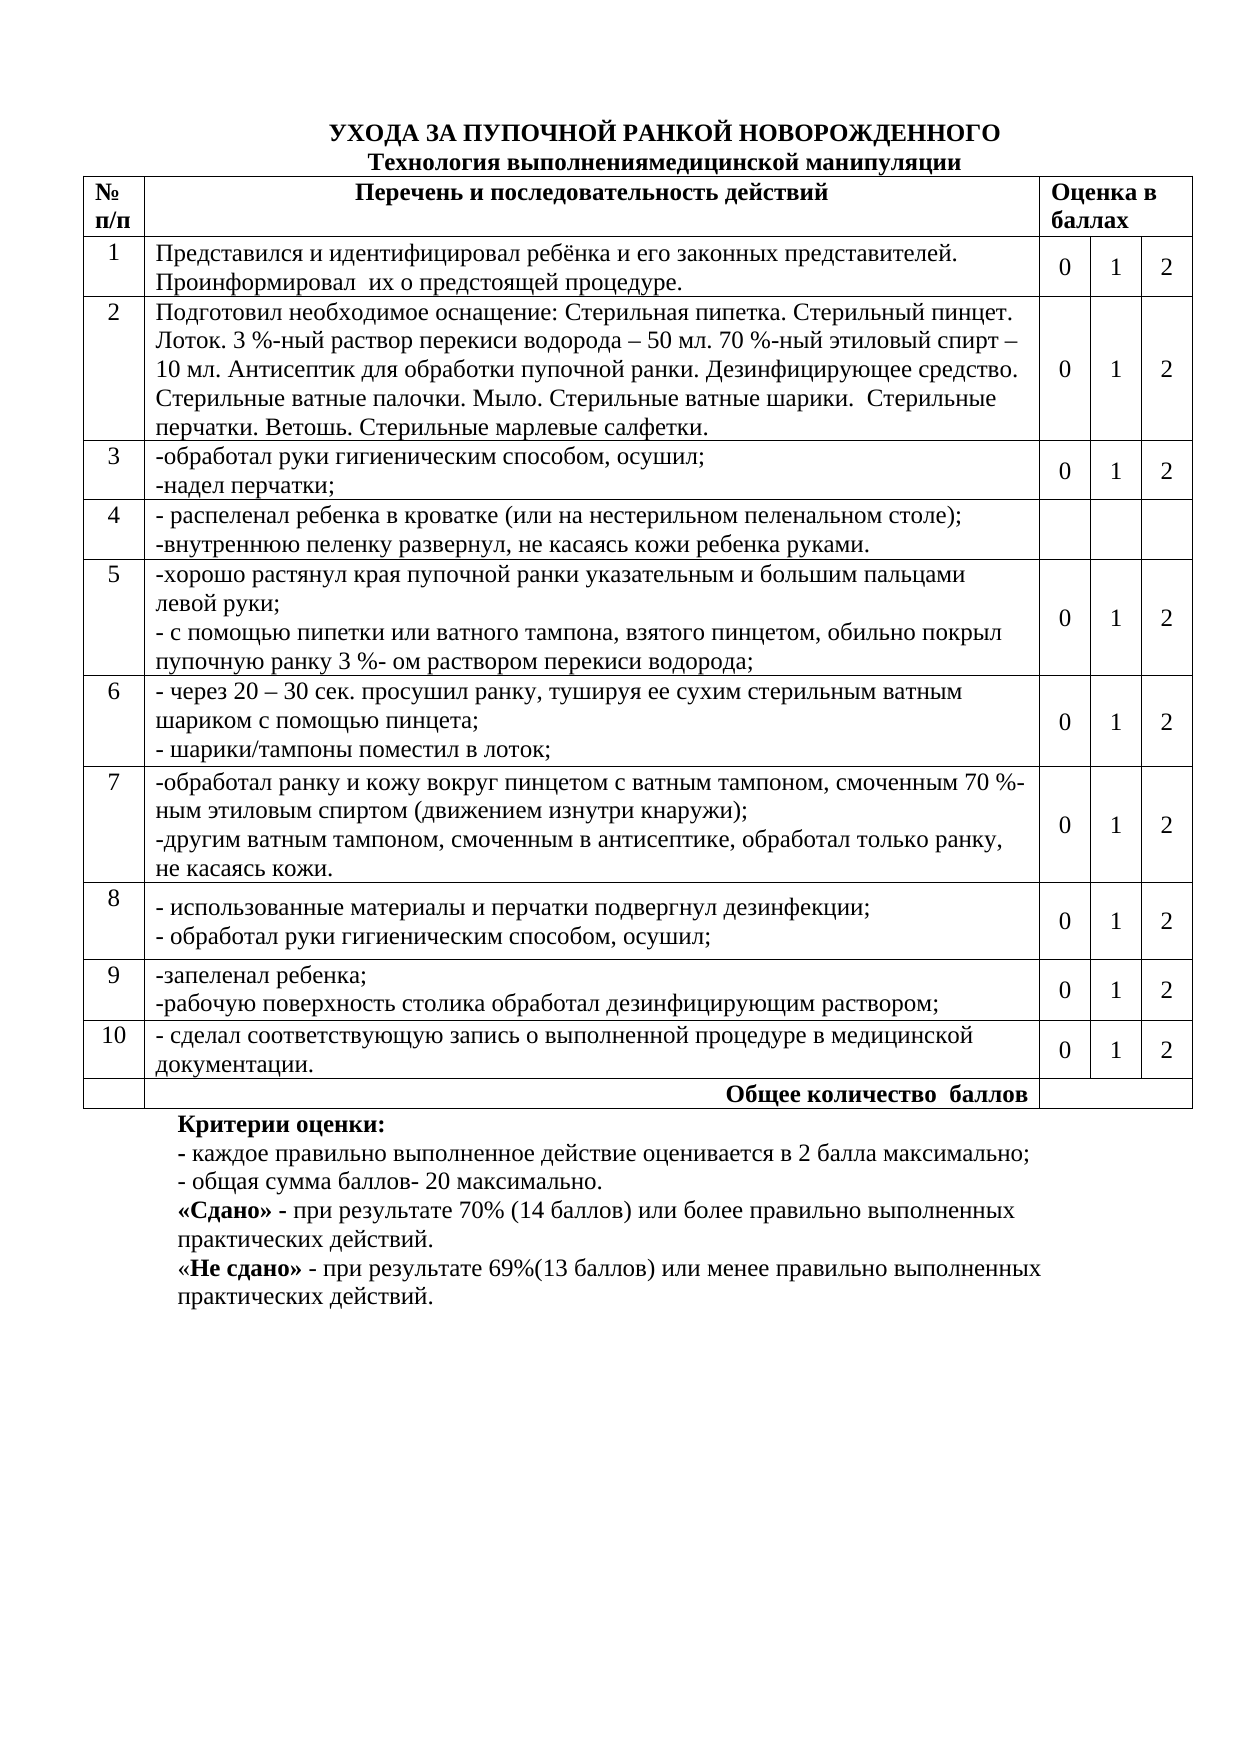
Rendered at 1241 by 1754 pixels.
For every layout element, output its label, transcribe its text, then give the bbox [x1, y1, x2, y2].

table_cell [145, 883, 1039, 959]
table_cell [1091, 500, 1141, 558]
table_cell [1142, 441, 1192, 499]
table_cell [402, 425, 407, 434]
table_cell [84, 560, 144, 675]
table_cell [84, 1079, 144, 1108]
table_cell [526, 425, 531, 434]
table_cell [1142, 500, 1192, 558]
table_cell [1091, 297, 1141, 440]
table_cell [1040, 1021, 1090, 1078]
text Критерии оценки: [177, 1109, 1152, 1138]
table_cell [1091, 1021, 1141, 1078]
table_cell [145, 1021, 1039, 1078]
text Технология выполнениямедицинской манипуляции [177, 147, 1152, 176]
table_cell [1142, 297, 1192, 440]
text УХОДА ЗА ПУПОЧНОЙ РАНКОЙ НОВОРОЖДЕННОГО [177, 118, 1152, 147]
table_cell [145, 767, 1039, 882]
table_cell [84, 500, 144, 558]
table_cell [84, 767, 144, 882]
text «Сдано» - при результате 70% (14 баллов) или более правильно выполненных практических действий. [177, 1195, 1152, 1253]
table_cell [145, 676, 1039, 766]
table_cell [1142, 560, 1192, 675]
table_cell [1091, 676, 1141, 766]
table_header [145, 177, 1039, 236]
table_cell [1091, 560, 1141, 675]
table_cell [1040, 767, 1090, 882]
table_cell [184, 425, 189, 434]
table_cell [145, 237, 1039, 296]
text «Не сдано» - при результате 69%(13 баллов) или менее правильно выполненных практических действий. [177, 1253, 1152, 1310]
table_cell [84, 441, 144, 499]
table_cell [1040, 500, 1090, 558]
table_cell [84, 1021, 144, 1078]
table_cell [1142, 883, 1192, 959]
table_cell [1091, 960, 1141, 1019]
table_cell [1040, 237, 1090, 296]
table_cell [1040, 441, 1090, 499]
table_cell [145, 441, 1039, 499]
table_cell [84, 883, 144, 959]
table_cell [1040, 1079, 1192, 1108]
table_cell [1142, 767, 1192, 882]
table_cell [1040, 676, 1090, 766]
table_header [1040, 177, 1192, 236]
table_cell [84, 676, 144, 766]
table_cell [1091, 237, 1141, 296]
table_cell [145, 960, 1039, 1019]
text - общая сумма баллов- 20 максимально. [177, 1166, 1152, 1195]
text - каждое правильно выполненное действие оценивается в 2 балла максимально; [177, 1138, 1152, 1166]
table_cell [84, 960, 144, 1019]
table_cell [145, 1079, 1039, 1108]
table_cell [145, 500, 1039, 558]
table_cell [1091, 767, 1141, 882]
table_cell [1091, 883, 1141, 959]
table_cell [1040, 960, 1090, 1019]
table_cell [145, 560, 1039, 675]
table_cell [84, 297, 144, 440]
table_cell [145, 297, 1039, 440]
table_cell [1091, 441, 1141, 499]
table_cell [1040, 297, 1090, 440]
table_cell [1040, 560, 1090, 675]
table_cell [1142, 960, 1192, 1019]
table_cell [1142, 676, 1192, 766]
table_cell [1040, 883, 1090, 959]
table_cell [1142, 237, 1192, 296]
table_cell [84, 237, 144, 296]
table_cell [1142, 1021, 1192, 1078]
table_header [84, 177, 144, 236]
